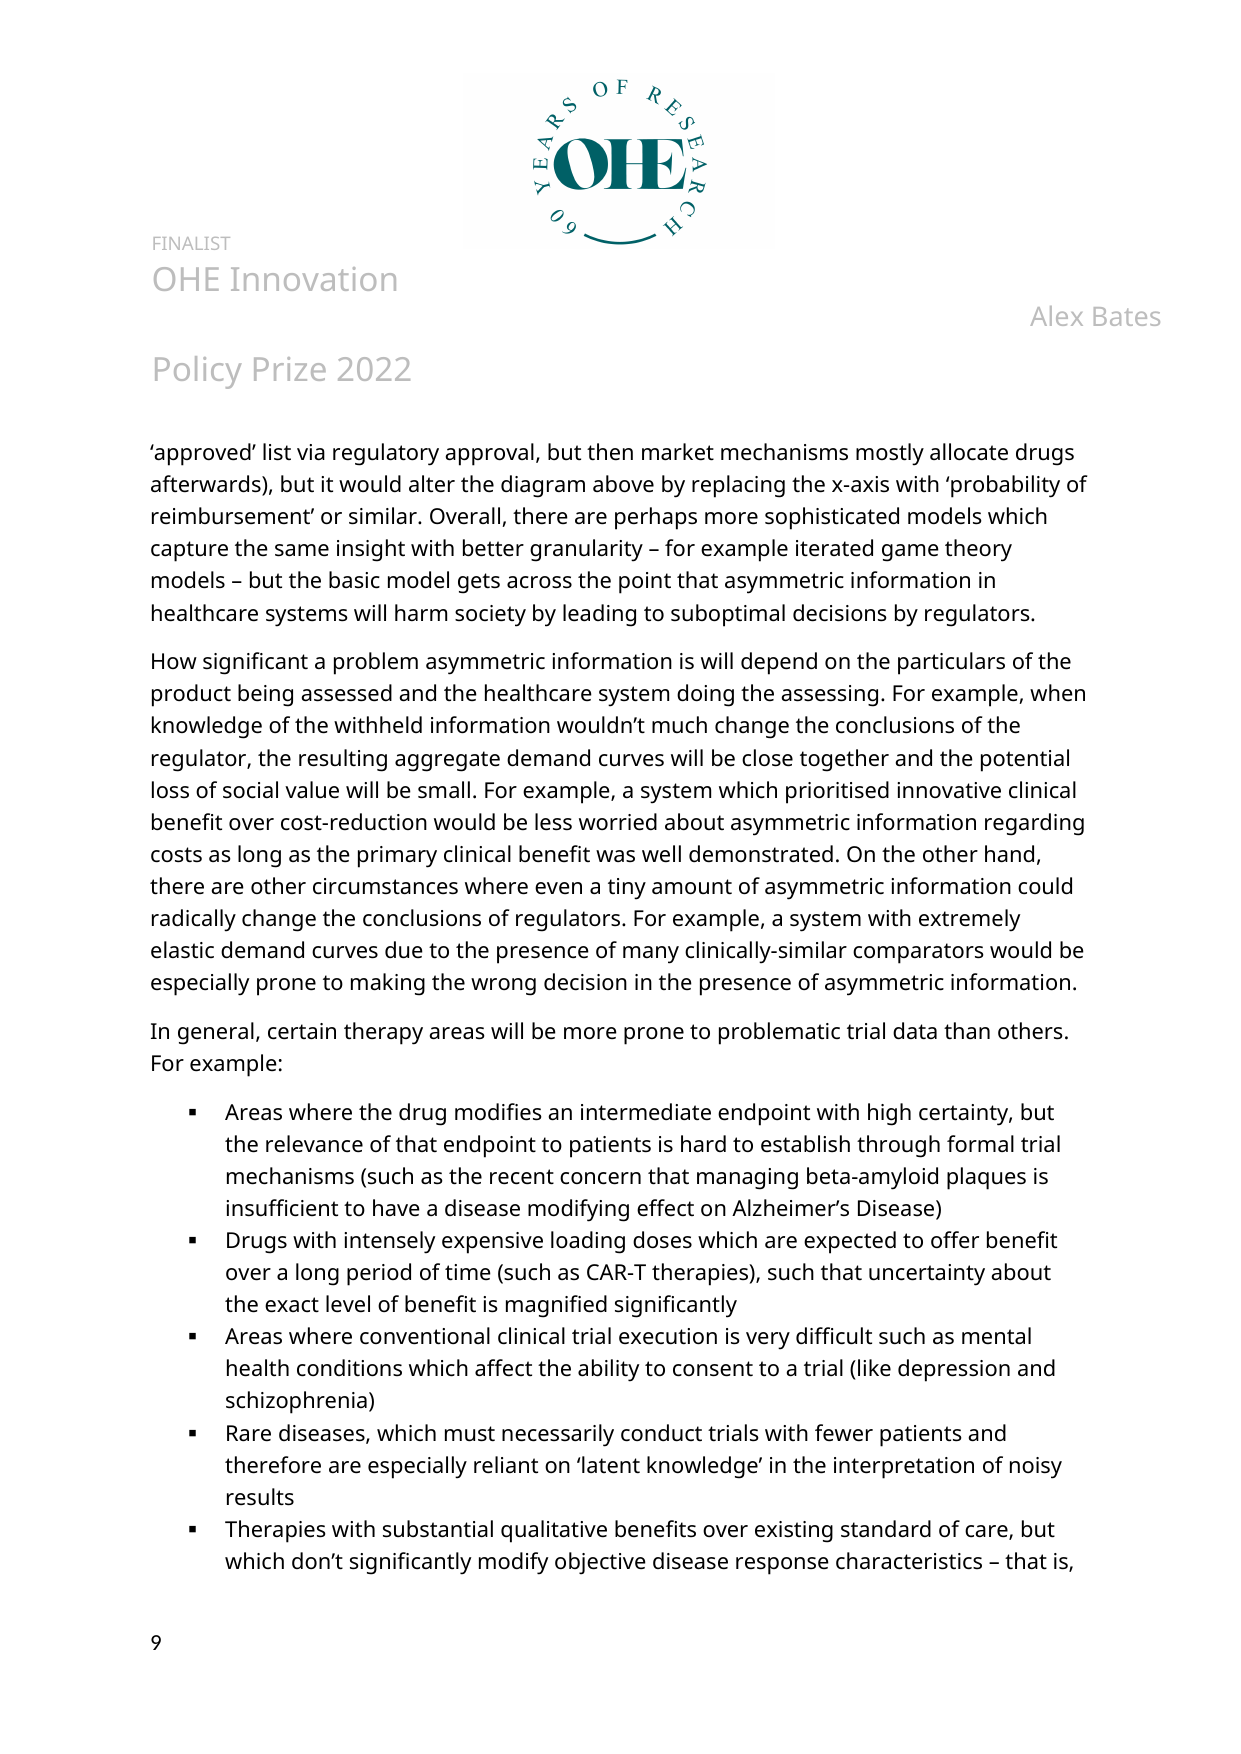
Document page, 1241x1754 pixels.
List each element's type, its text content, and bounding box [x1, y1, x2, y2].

text How significant a problem asymmetric information is will depend on the particulars of the product being assessed and the healthcare system doing the assessing. For example, when knowledge of the withheld information wouldn’t much change the conclusions of the regulator, the resulting aggregate demand curves will be close together and the potential loss of social value will be small. For example, a system which prioritised innovative clinical benefit over cost-reduction would be less worried about asymmetric information regarding costs as long as the primary clinical benefit was well demonstrated. On the other hand, there are other circumstances where even a tiny amount of asymmetric information could radically change the conclusions of regulators. For example, a system with extremely elastic demand curves due to the presence of many clinically-similar comparators would be especially prone to making the wrong decision in the presence of asymmetric information. [150, 646, 1090, 997]
list Areas where the drug modifies an intermediate endpoint with high certainty, but the relevance of that endpoint to patients is hard to establish through formal trial mechanisms (such as the recent concern that managing beta-amyloid plaques is insufficient to have a disease modifying effect on Alzheimer’s Disease) [187, 1097, 1090, 1223]
list Drugs with intensely expensive loading doses which are expected to offer benefit over a long period of time (such as CAR-T therapies), such that uncertainty about the exact level of benefit is magnified significantly [187, 1225, 1090, 1319]
text In general, certain therapy areas will be more prone to problematic trial data than others. For example: [150, 1016, 1090, 1078]
picture [462, 73, 775, 249]
list Rare diseases, which must necessarily conduct trials with fewer patients and therefore are especially reliant on ‘latent knowledge’ in the interpretation of noisy results [187, 1417, 1090, 1511]
list Areas where conventional clinical trial execution is very difficult such as mental health conditions which affect the ability to consent to a trial (like depression and schizophrenia) [187, 1321, 1090, 1415]
